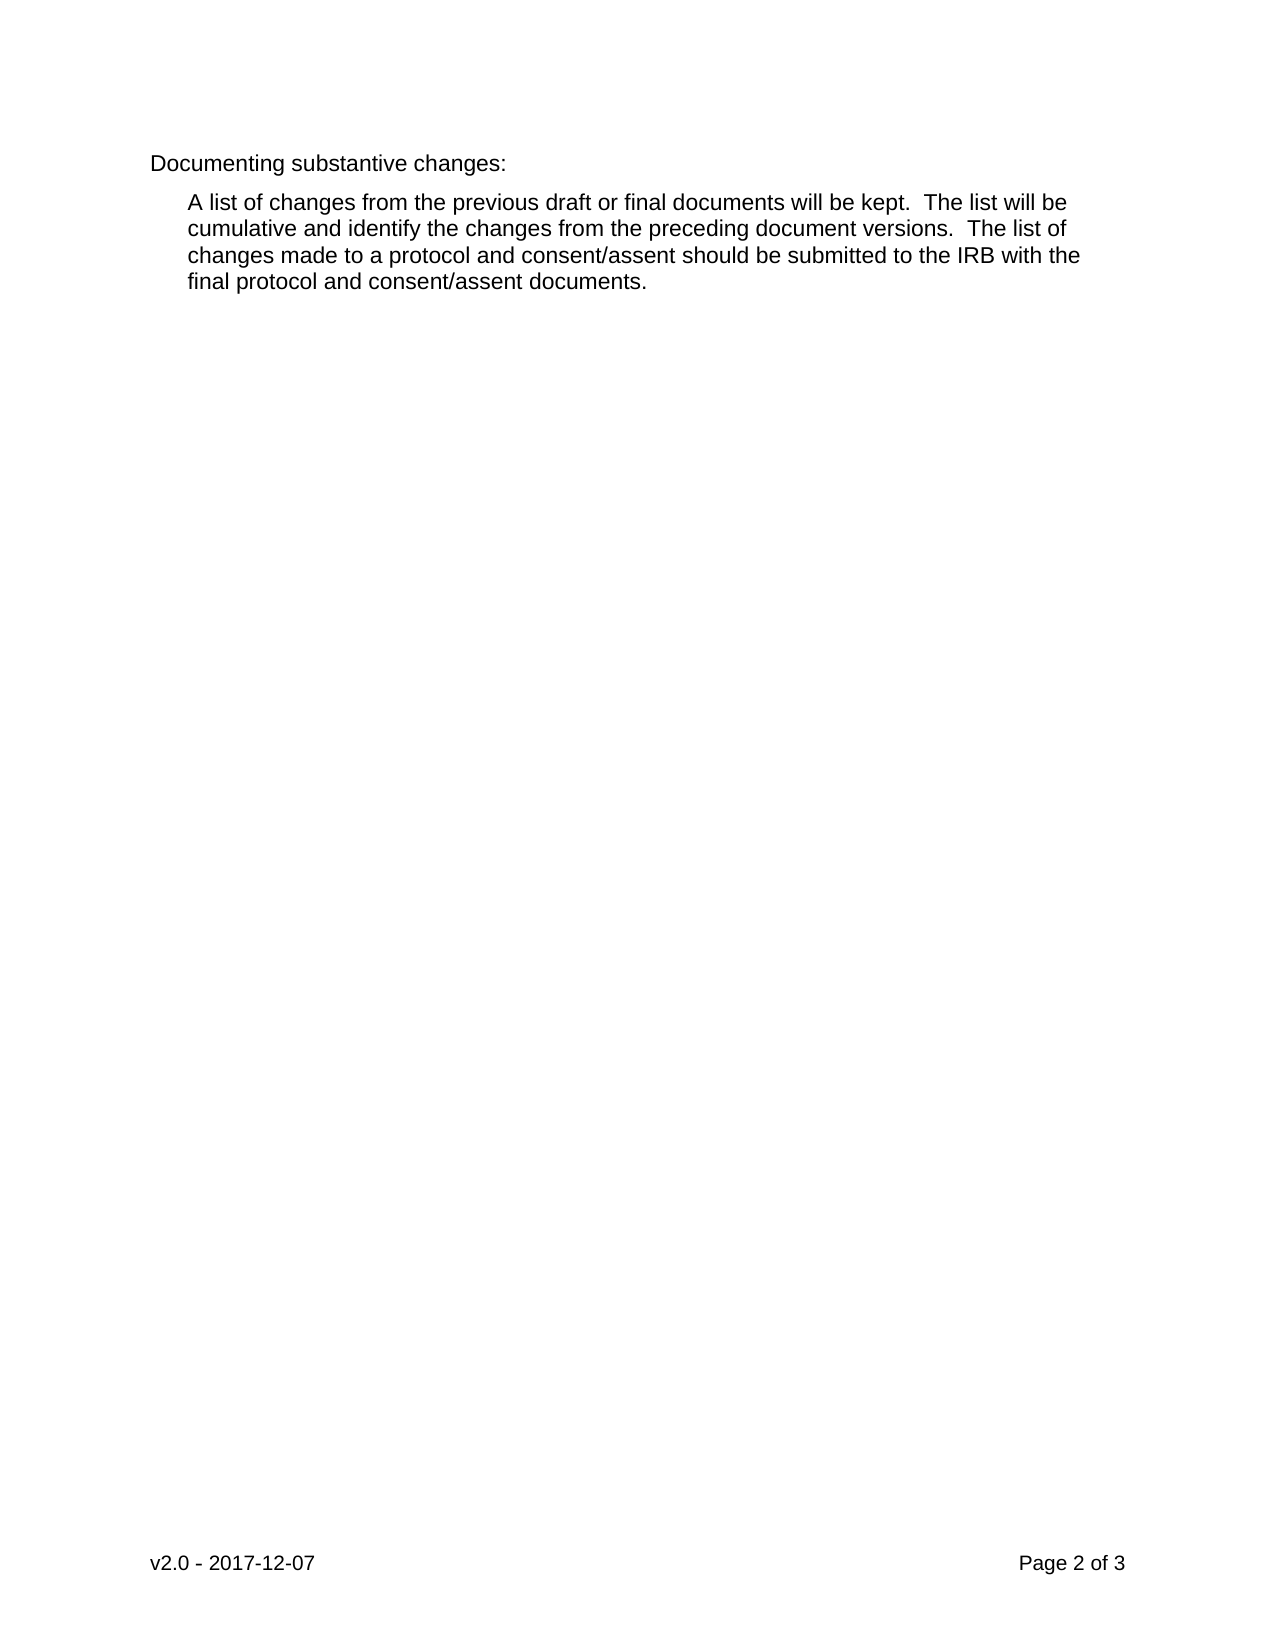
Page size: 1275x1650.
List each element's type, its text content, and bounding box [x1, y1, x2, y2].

text A list of changes from the previous draft or final documents will be kept. The list will be cumulative and identify the changes from the preceding document versions. The list of changes made to a protocol and consent/assent should be submitted to the IRB with the final protocol and consent/assent documents. [187, 189, 1125, 294]
text Documenting substantive changes: [150, 150, 1125, 176]
